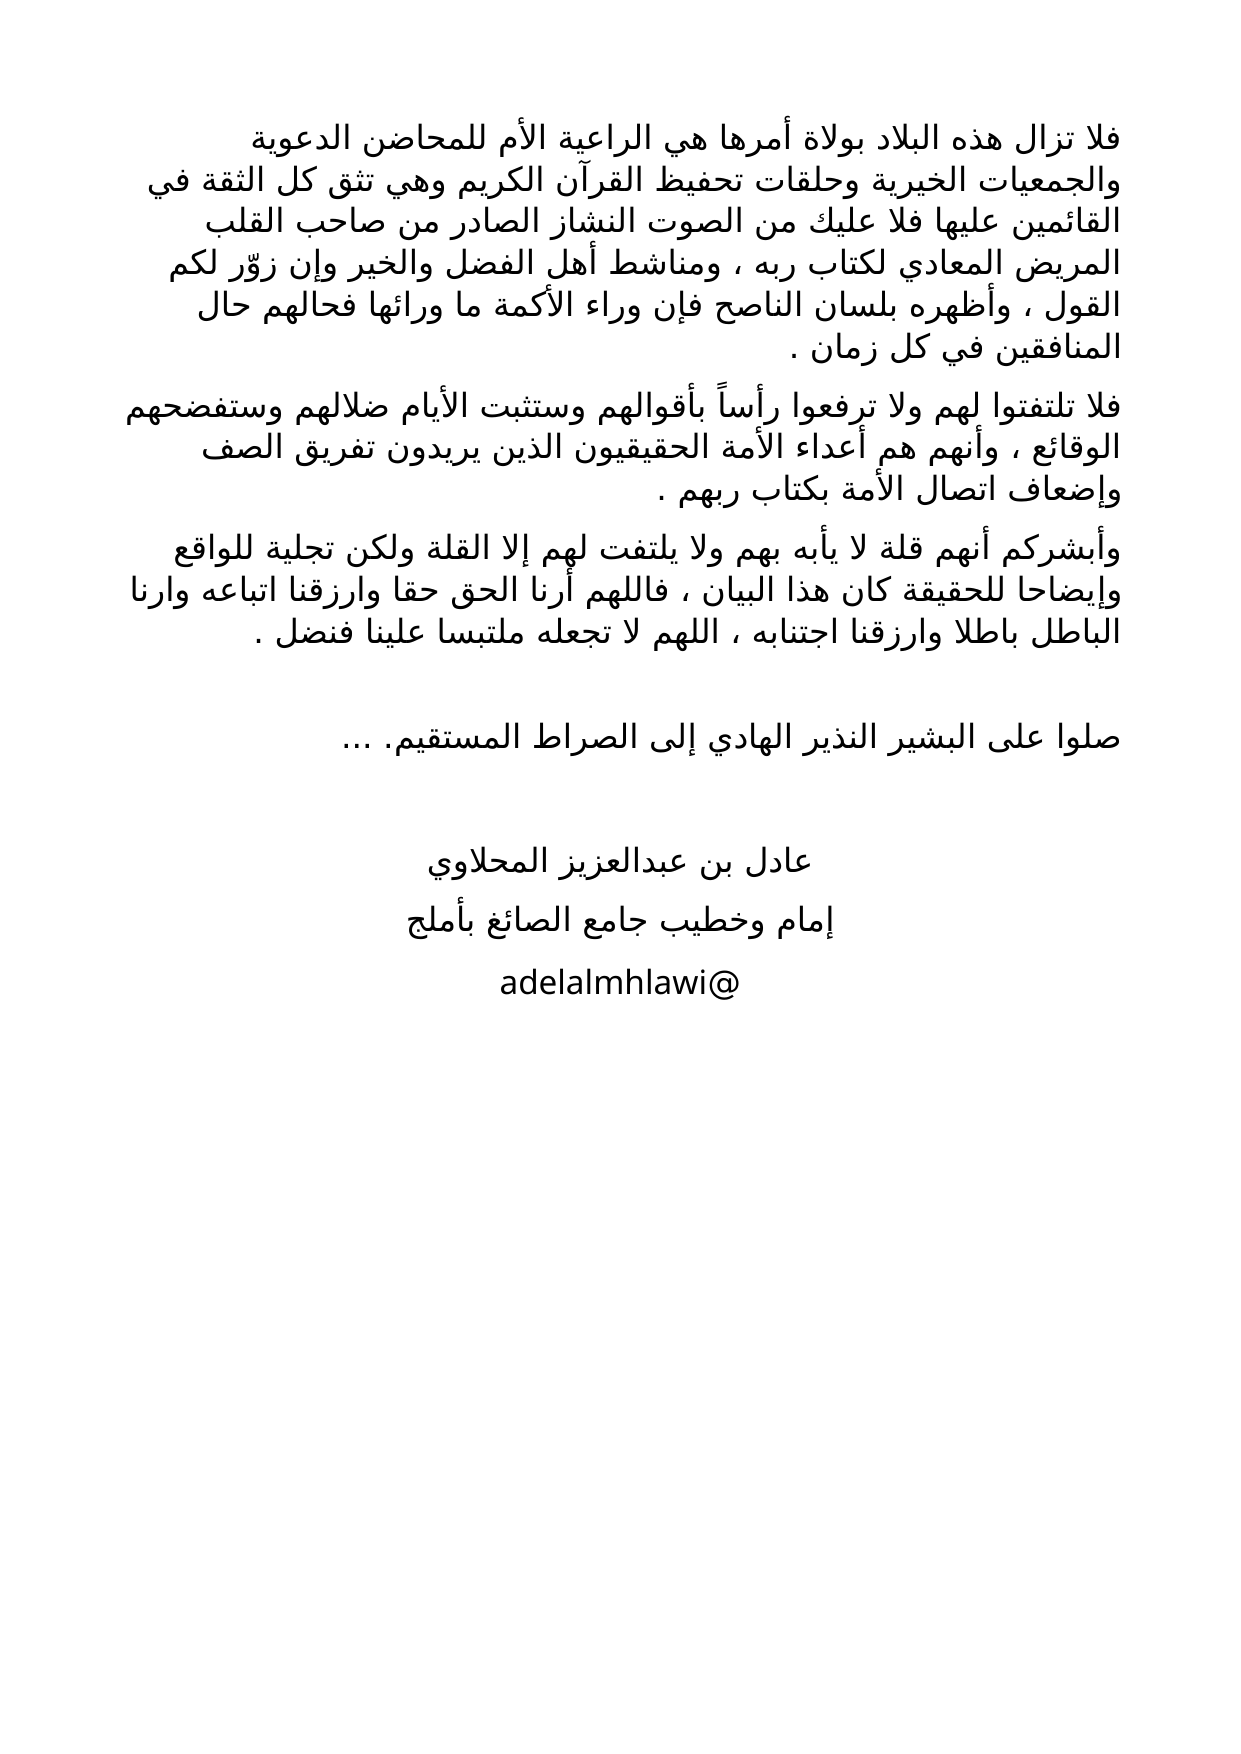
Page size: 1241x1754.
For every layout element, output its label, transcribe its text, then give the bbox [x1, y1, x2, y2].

text صلوا على البشير النذير الهادي إلى الصراط المستقيم. ... [118, 717, 1122, 756]
text فلا تلتفتوا لهم ولا ترفعوا رأساً بأقوالهم وستثبت اﻷيام ضلالهم وستفضحهم الوقائع ، وأنهم هم أعداء اﻷمة الحقيقيون الذين يريدون تفريق الصف وإضعاف اتصال اﻷمة بكتاب ربهم . [118, 386, 1122, 509]
text وأبشركم أنهم قلة لا يأبه بهم ولا يلتفت لهم إلا القلة ولكن تجلية للواقع وإيضاحا للحقيقة كان هذا البيان ، فاللهم أرنا الحق حقا وارزقنا اتباعه وارنا الباطل باطلا وارزقنا اجتنابه ، اللهم لا تجعله ملتبسا علينا فنضل . [118, 528, 1122, 651]
text @adelalmhlawi [118, 959, 1122, 1004]
text عادل بن عبدالعزيز المحلاوي [118, 842, 1122, 881]
text إمام وخطيب جامع الصائغ بأملج [118, 900, 1122, 939]
text فلا تزال هذه البلاد بولاة أمرها هي الراعية اﻷم للمحاضن الدعوية والجمعيات الخيرية وحلقات تحفيظ القرآن الكريم وهي تثق كل الثقة في القائمين عليها فلا عليك من الصوت النشاز الصادر من صاحب القلب المريض المعادي لكتاب ربه ، ومناشط أهل الفضل والخير وإن زوّر لكم القول ، وأظهره بلسان الناصح فإن وراء اﻷكمة ما ورائها فحالهم حال المنافقين في كل زمان . [118, 118, 1122, 366]
